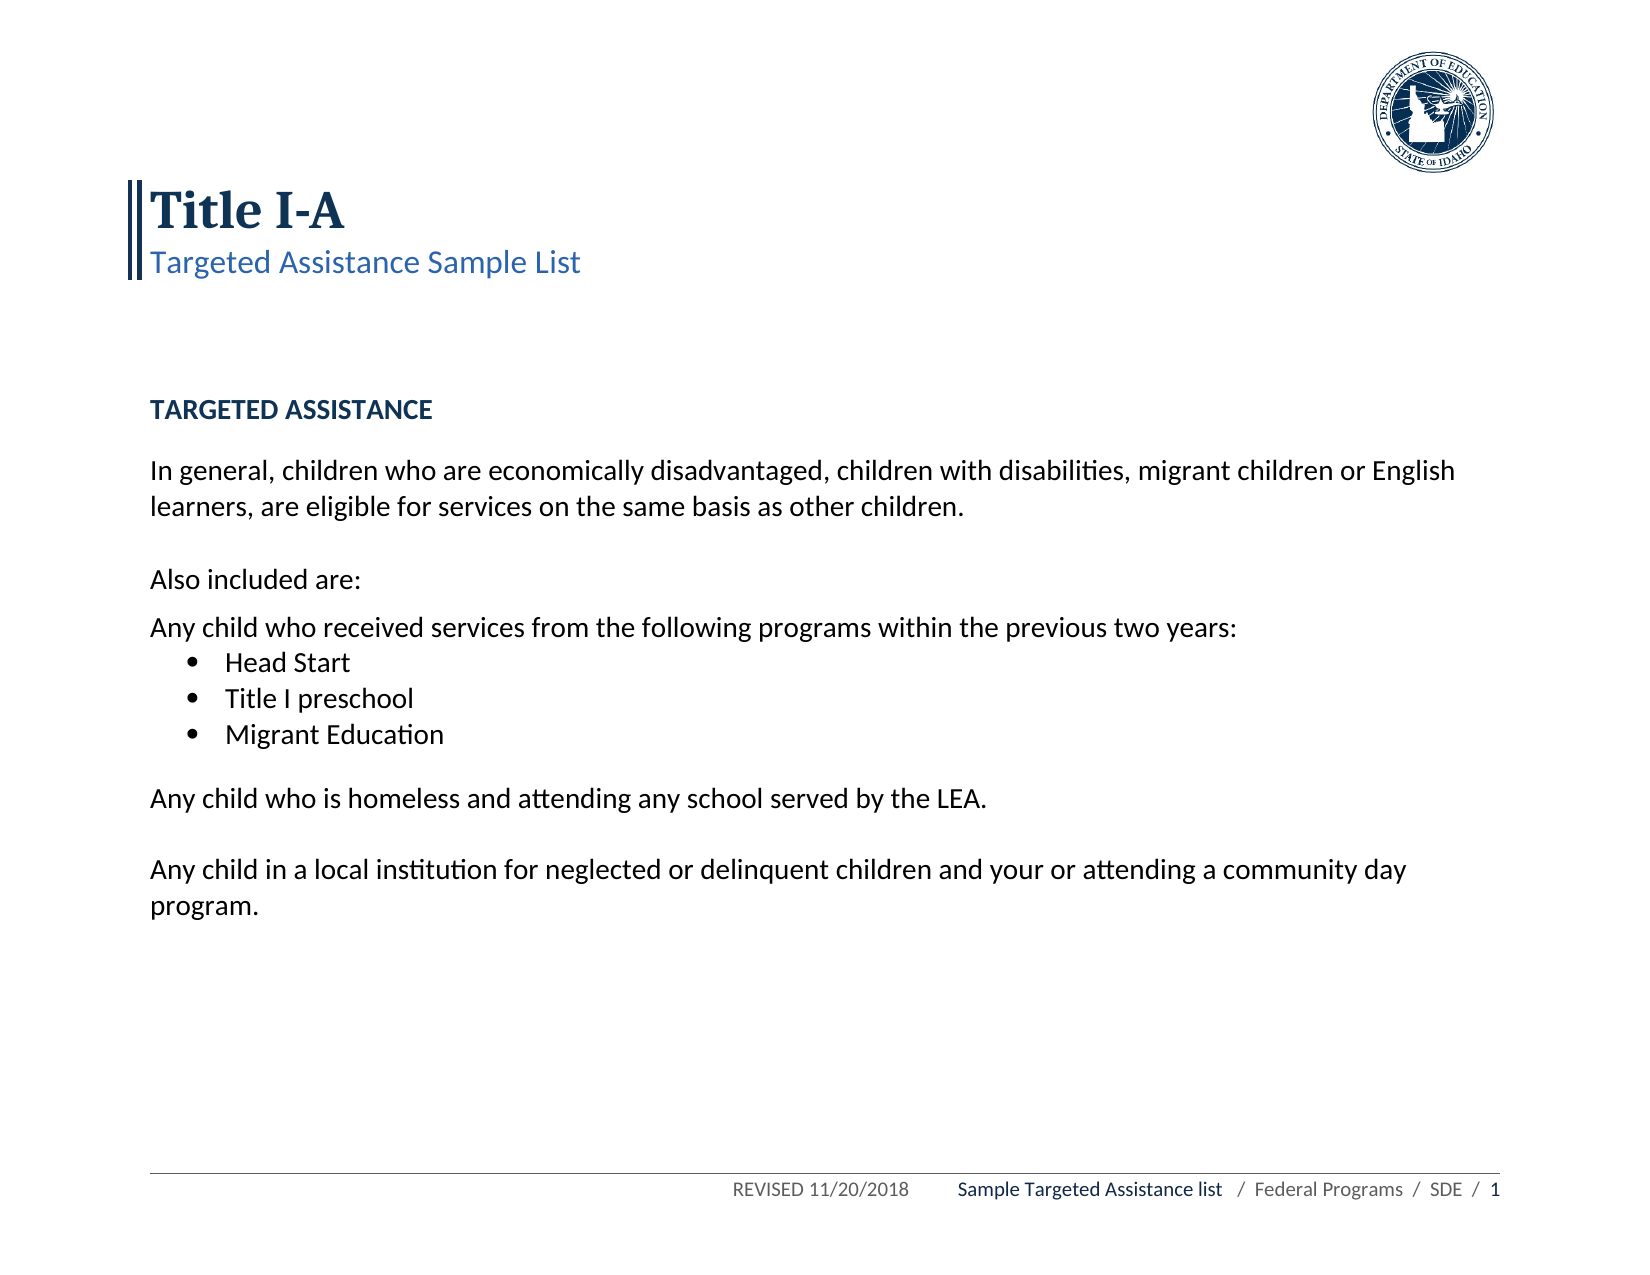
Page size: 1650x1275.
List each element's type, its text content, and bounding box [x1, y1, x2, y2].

list Migrant Education [187, 716, 1500, 751]
picture [1365, 45, 1500, 180]
list Head Start [187, 644, 1500, 680]
title Title I-A [150, 180, 1500, 242]
text Any child who received services from the following programs within the previous two years: [150, 609, 1500, 644]
text Any child in a local institution for neglected or delinquent children and your or attending a community day program. [150, 851, 1500, 923]
list Title I preschool [187, 680, 1500, 716]
subtitle Targeted Assistance [150, 391, 1500, 427]
subtitle Also included are: [150, 561, 1500, 596]
text Any child who is homeless and attending any school served by the LEA. [150, 780, 1500, 816]
subtitle Targeted Assistance Sample List [142, 251, 1500, 280]
text In general, children who are economically disadvantaged, children with disabilities, migrant children or English learners, are eligible for services on the same basis as other children. [150, 452, 1500, 523]
